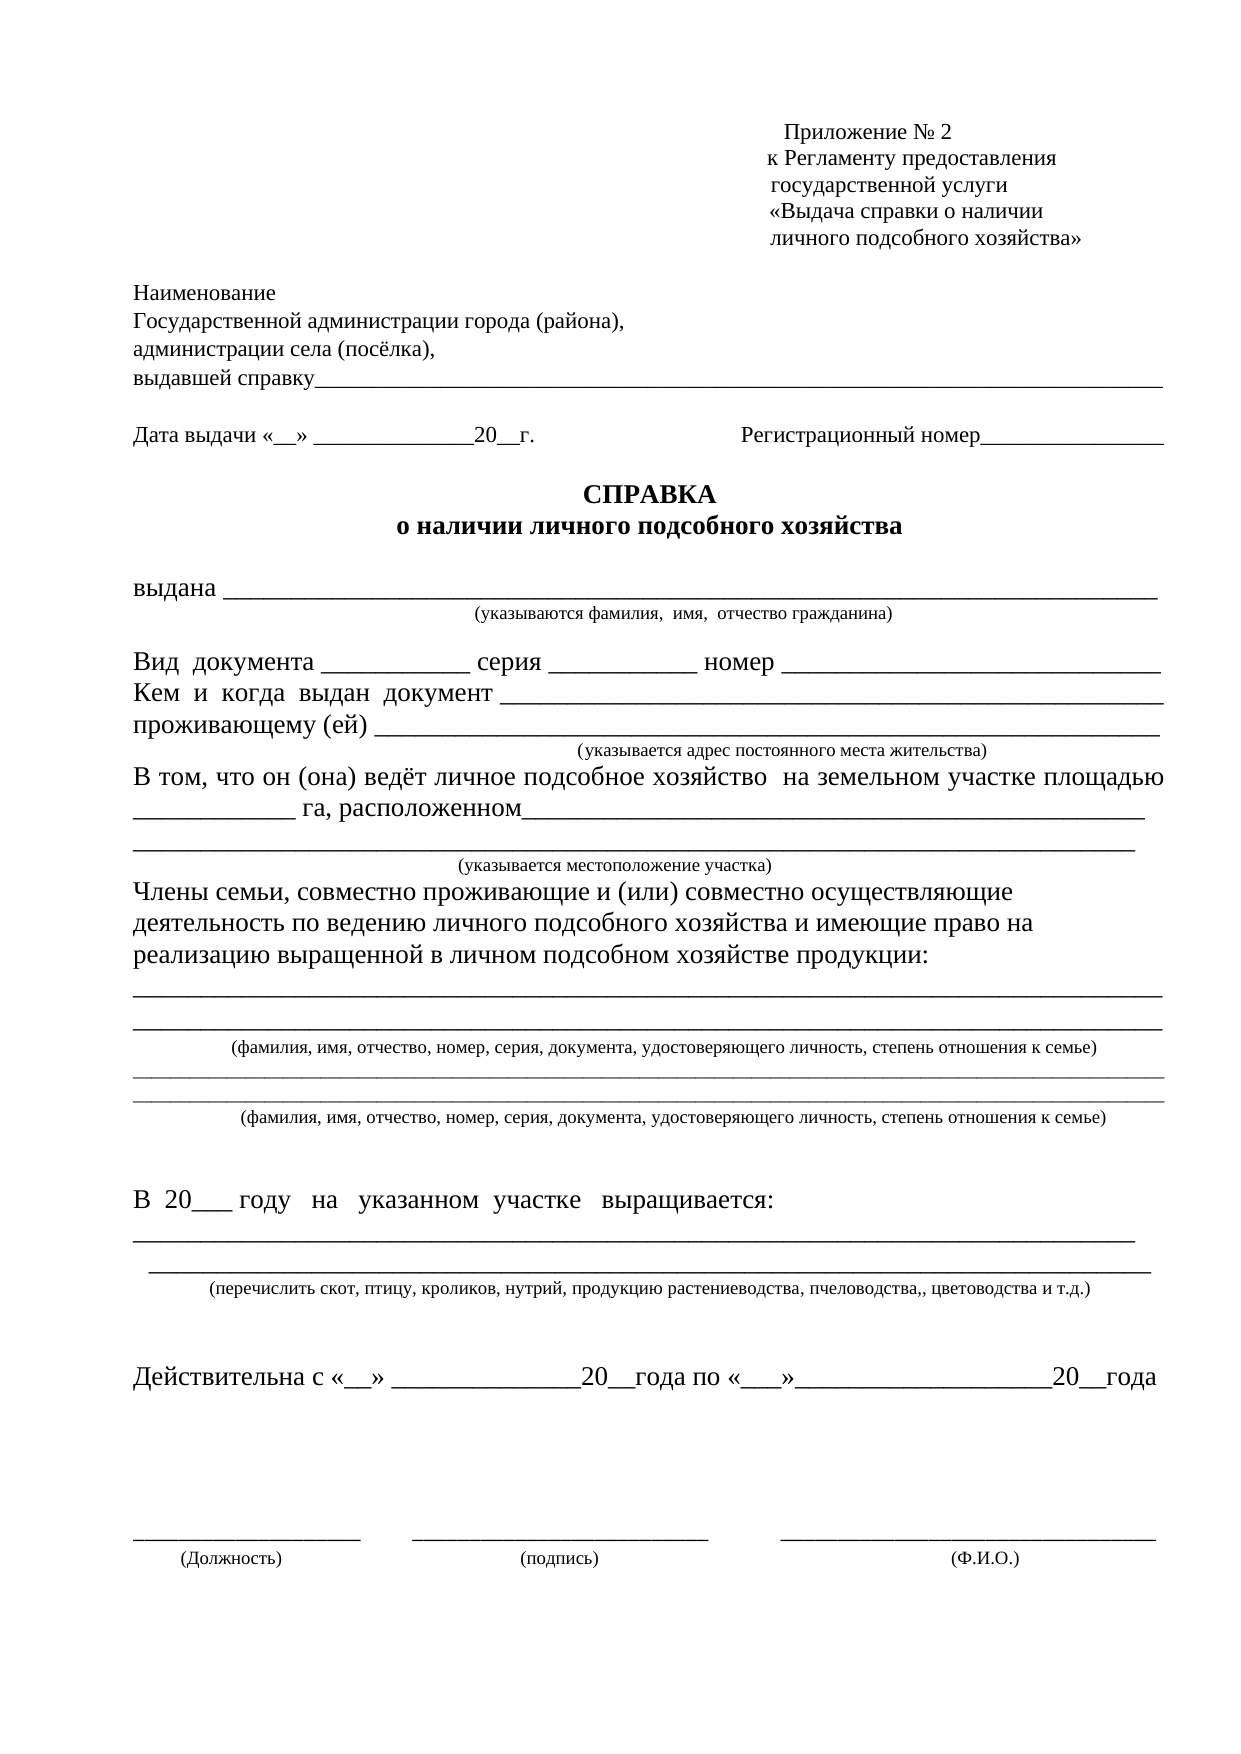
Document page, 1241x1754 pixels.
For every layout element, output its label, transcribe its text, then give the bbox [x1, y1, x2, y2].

text Государственной администрации города (района), [133, 307, 1166, 333]
text проживающему (ей) __________________________________________________________ [133, 708, 1166, 739]
text Дата выдачи «__» ______________20__г. Регистрационный номер________________ [133, 421, 1166, 447]
text о наличии личного подсобного хозяйства [133, 509, 1166, 540]
text __________________________________________________________________________ [133, 1214, 1166, 1246]
text __________________________________________________________________________ (перечислить скот, птицу, кроликов, нутрий, продукцию растениеводства, пчеловодства,, цветоводства и т.д.) [133, 1246, 1166, 1298]
text Вид документа ___________ серия ___________ номер ____________________________ [133, 645, 1166, 677]
text В 20___ году на указанном участке выращивается: [133, 1183, 1166, 1214]
text Наименование [133, 279, 1166, 305]
text государственной услуги [133, 171, 1166, 197]
text Члены семьи, совместно проживающие и (или) совместно осуществляющие деятельность по ведению личного подсобного хозяйства и имеющие право на реализацию выращенной в личном подсобном хозяйстве продукции: [133, 875, 1166, 969]
text ________________________________________________________________________________________________________________________________________________________ [133, 969, 1166, 1033]
text В том, что он (она) ведёт личное подсобное хозяйство на земельном участке площадью ____________ га, расположенном______________________________________________ [133, 760, 1166, 823]
text (фамилия, имя, отчество, номер, серия, документа, удостоверяющего личность, степень отношения к семье) [133, 1106, 1166, 1127]
text (указывается местоположение участка) [133, 854, 1166, 875]
text Приложение № 2 [133, 118, 1166, 144]
text СПРАВКА [133, 478, 1166, 509]
text выдана _____________________________________________________________________ [133, 571, 1166, 602]
text (указывается адрес постоянного места жительства) [133, 739, 1156, 760]
text Действительна с «__» ______________20__года по «___»___________________20__года [133, 1361, 1166, 1392]
text выдавшей справку__________________________________________________________________________ [133, 364, 1166, 390]
text Кем и когда выдан документ _________________________________________________ [133, 677, 1166, 708]
text (указываются фамилия, имя, отчество гражданина) [133, 602, 1166, 624]
text к Регламенту предоставления [133, 144, 1166, 171]
text (Должность) (подпись) (Ф.И.О.) [133, 1547, 1167, 1568]
text ____________________________________________________________________________________________________________________________________________________________________________________________________________________________ [133, 1059, 1166, 1104]
text (фамилия, имя, отчество, номер, серия, документа, удостоверяющего личность, степень отношения к семье) [133, 1036, 1166, 1057]
text личного подсобного хозяйства» [133, 223, 1166, 250]
text __________________________________________________________________________ [133, 823, 1166, 854]
text «Выдача справки о наличии [133, 197, 1166, 223]
text администрации села (посёлка), [133, 336, 1166, 362]
text ____________________ __________________________ _________________________________ [133, 1517, 1166, 1544]
